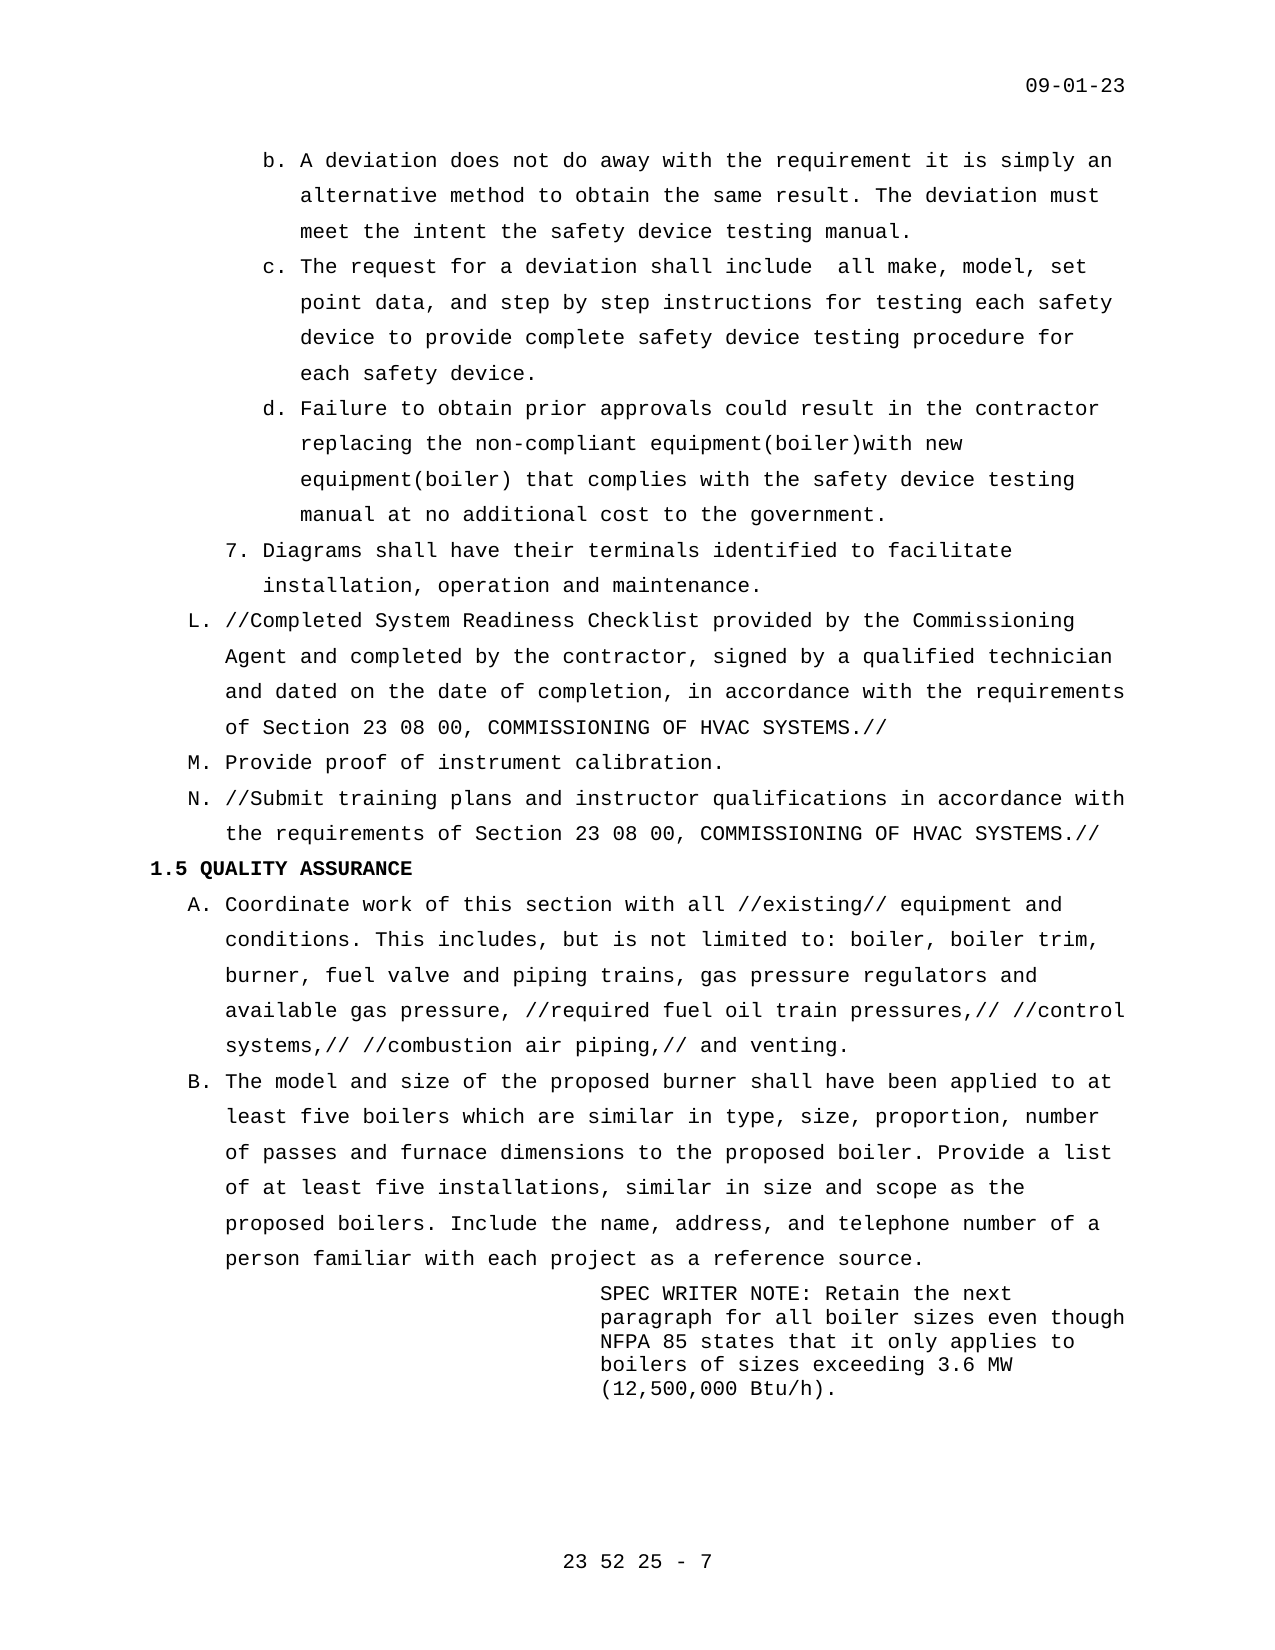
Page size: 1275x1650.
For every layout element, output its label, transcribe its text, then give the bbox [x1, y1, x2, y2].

text The model and size of the proposed burner shall have been applied to at least five boilers which are similar in type, size, proportion, number of passes and furnace dimensions to the proposed boiler. Provide a list of at least five installations, similar in size and scope as the proposed boilers. Include the name, address, and telephone number of a person familiar with each project as a reference source. [187, 1071, 1125, 1272]
text Coordinate work of this section with all //existing// equipment and conditions. This includes, but is not limited to: boiler, boiler trim, burner, fuel valve and piping trains, gas pressure regulators and available gas pressure, //required fuel oil train pressures,// //control systems,// //combustion air piping,// and venting. [187, 894, 1125, 1059]
text //Submit training plans and instructor qualifications in accordance with the requirements of Section 23 08 00, COMMISSIONING OF HVAC SYSTEMS.// [187, 787, 1125, 847]
text QUALITY ASSURANCE [150, 858, 1125, 882]
text A deviation does not do away with the requirement it is simply an alternative method to obtain the same result. The deviation must meet the intent the safety device testing manual. [262, 150, 1125, 244]
text The request for a deviation shall include all make, model, set point data, and step by step instructions for testing each safety device to provide complete safety device testing procedure for each safety device. [262, 256, 1125, 386]
text Failure to obtain prior approvals could result in the contractor replacing the non-compliant equipment(boiler)with new equipment(boiler) that complies with the safety device testing manual at no additional cost to the government. [262, 398, 1125, 528]
text Provide proof of instrument calibration. [187, 752, 1125, 776]
text //Completed System Readiness Checklist provided by the Commissioning Agent and completed by the contractor, signed by a qualified technician and dated on the date of completion, in accordance with the requirements of Section 23 08 00, COMMISSIONING OF HVAC SYSTEMS.// [187, 610, 1125, 740]
text SPEC WRITER NOTE: Retain the next paragraph for all boiler sizes even though NFPA 85 states that it only applies to boilers of sizes exceeding 3.6 MW (12,500,000 Btu/h). [600, 1283, 1125, 1402]
text Diagrams shall have their terminals identified to facilitate installation, operation and maintenance. [225, 539, 1125, 599]
